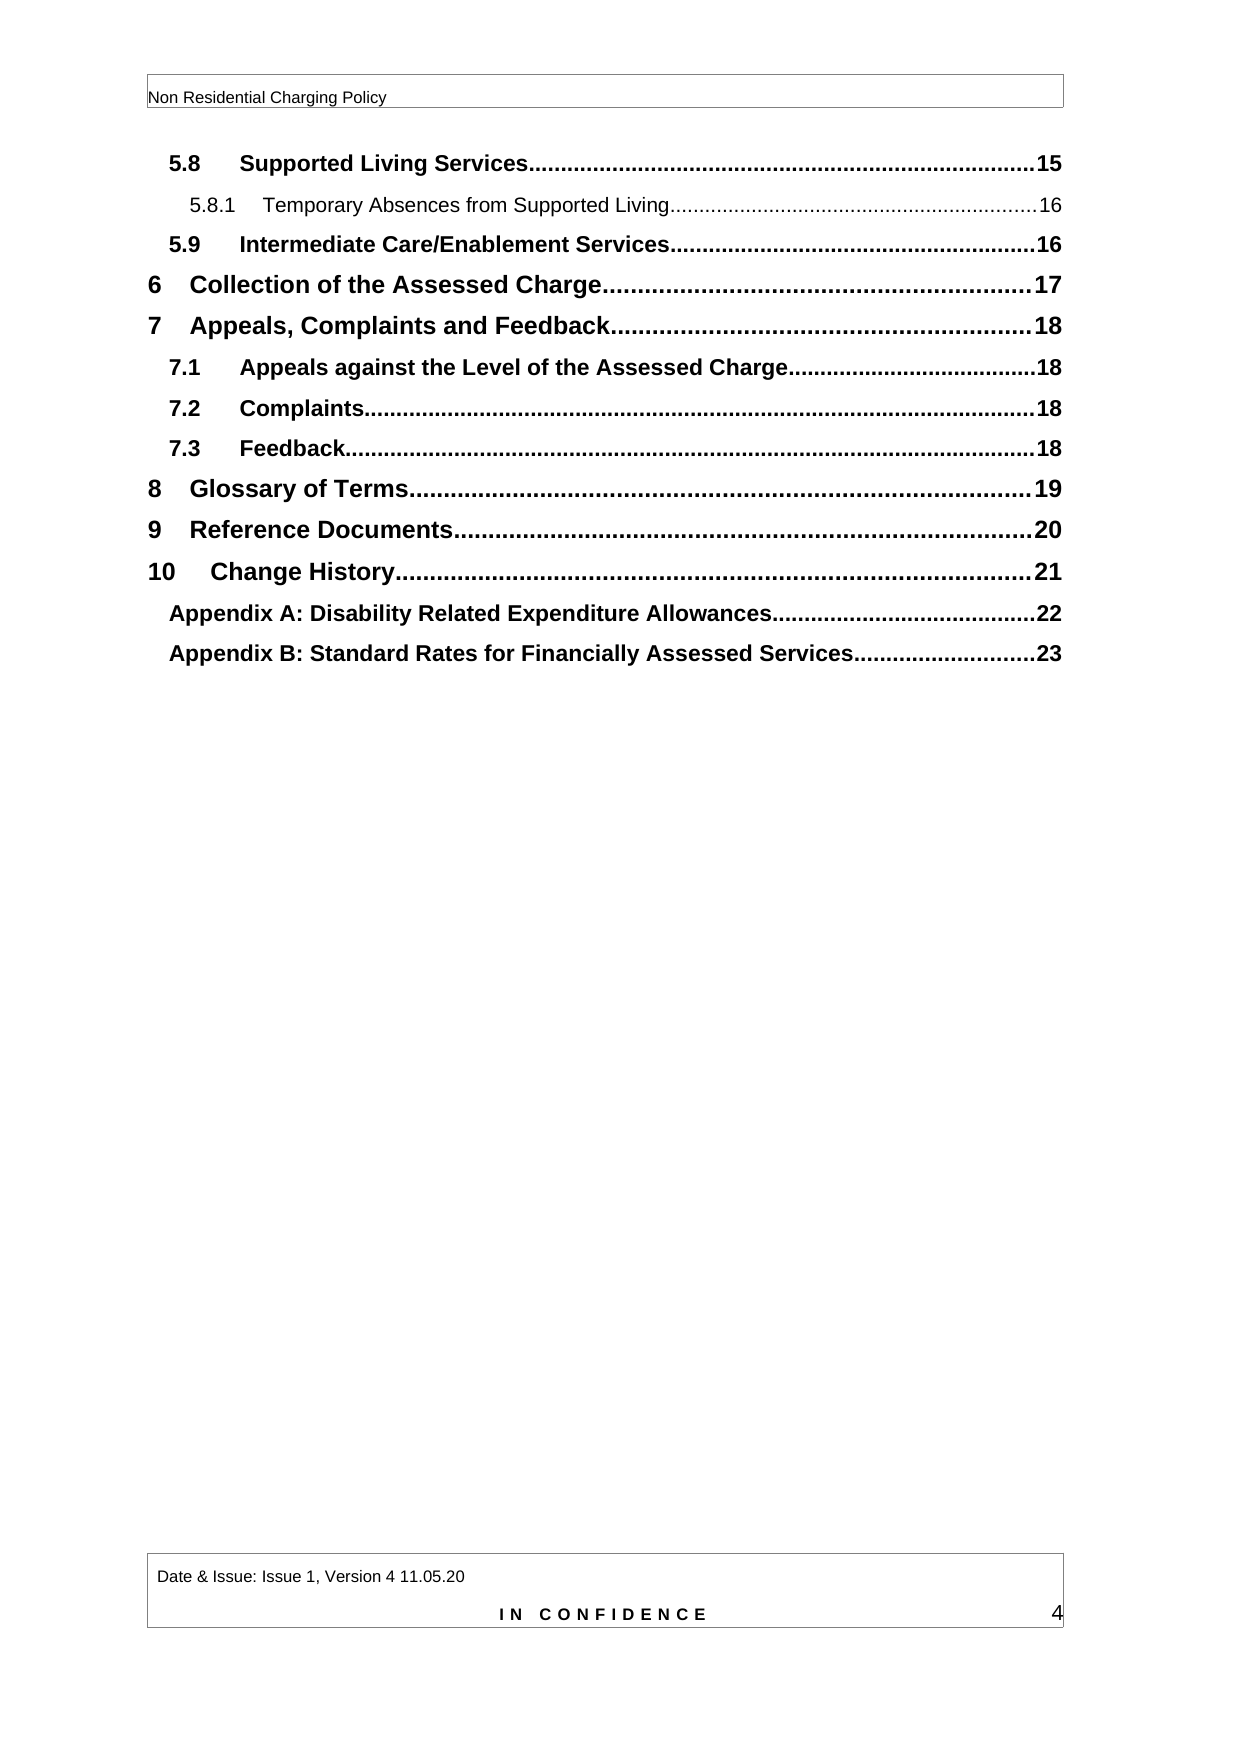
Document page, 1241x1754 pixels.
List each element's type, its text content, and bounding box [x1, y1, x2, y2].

text 5.8 Supported Living Services 15 [168, 148, 1063, 176]
text 9 Reference Documents 20 [148, 515, 1063, 544]
text 7 Appeals, Complaints and Feedback 18 [148, 311, 1063, 339]
text 10 Change History 21 [148, 556, 1063, 585]
text Appendix A: Disability Related Expenditure Allowances 22 [168, 598, 1063, 626]
text 7.1 Appeals against the Level of the Assessed Charge 18 [168, 352, 1063, 380]
text 6 Collection of the Assessed Charge 17 [148, 269, 1063, 298]
text 8 Glossary of Terms 19 [148, 474, 1063, 503]
text 7.2 Complaints 18 [168, 393, 1063, 421]
text 7.3 Feedback 18 [168, 433, 1063, 461]
text Appendix B: Standard Rates for Financially Assessed Services 23 [168, 638, 1063, 666]
text 5.9 Intermediate Care/Enablement Services 16 [168, 229, 1063, 257]
text 5.8.1 Temporary Absences from Supported Living 16 [189, 188, 1063, 216]
